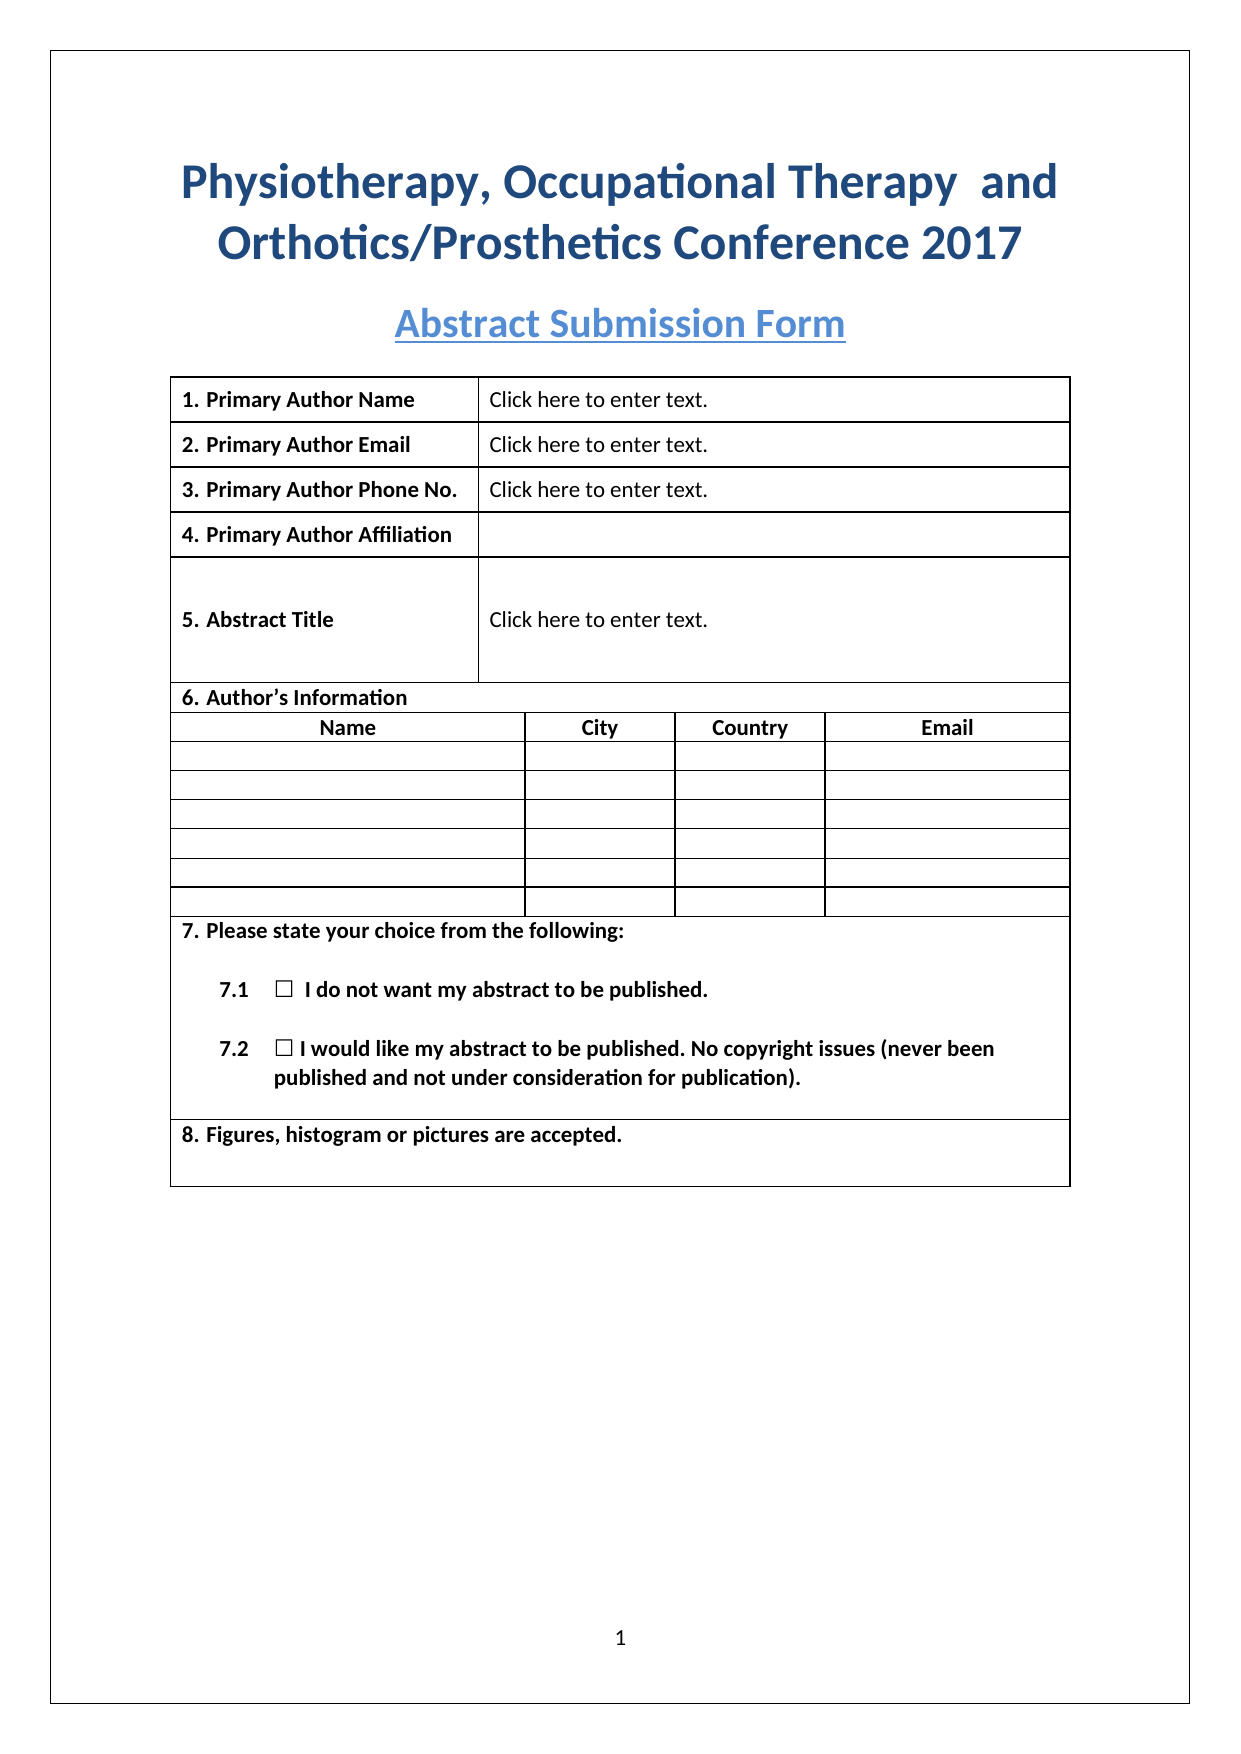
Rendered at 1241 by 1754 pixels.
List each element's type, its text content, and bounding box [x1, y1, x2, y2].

table_cell [676, 742, 824, 770]
table_cell Name [171, 713, 524, 741]
table_cell [526, 888, 674, 916]
table_cell [171, 800, 524, 828]
table_header Primary Author Name [171, 378, 478, 421]
table_cell Abstract Title [171, 558, 478, 682]
text Abstract Submission Form [150, 297, 1090, 348]
table_cell Primary Author Phone No. [171, 468, 478, 511]
table_cell Email [826, 713, 1069, 741]
table_cell [826, 888, 1069, 916]
table_cell [526, 800, 674, 828]
table_cell [676, 859, 824, 886]
table_cell [171, 742, 524, 770]
table_cell [171, 859, 524, 886]
table_cell [526, 829, 674, 857]
table_cell [826, 742, 1069, 770]
table_cell [676, 829, 824, 857]
table_cell [826, 771, 1069, 799]
table_cell [826, 859, 1069, 886]
table_cell [826, 829, 1069, 857]
table_cell Figures, histogram or pictures are accepted. [171, 1120, 1069, 1186]
table_cell [826, 800, 1069, 828]
table_cell Please state your choice from the following: I do not want my abstract to be published. I would like my abstract to be published. No copyright issues (never been published and not under consideration for publication). [171, 917, 1069, 1119]
table_cell Primary Author Affiliation [171, 513, 478, 556]
table_cell [526, 859, 674, 886]
table_cell Country [676, 713, 824, 741]
table_cell [676, 888, 824, 916]
table_cell [676, 771, 824, 799]
table_cell [171, 771, 524, 799]
table_cell Author’s Information [171, 683, 1069, 712]
table_cell [479, 513, 1069, 556]
table_cell [676, 800, 824, 828]
text Physiotherapy, Occupational Therapy and Orthotics/Prosthetics Conference 2017 [150, 150, 1090, 272]
table_cell City [526, 713, 674, 741]
table_cell [171, 829, 524, 857]
table_cell [171, 888, 524, 916]
table_cell [526, 742, 674, 770]
table_cell Primary Author Email [171, 423, 478, 466]
table_cell [526, 771, 674, 799]
